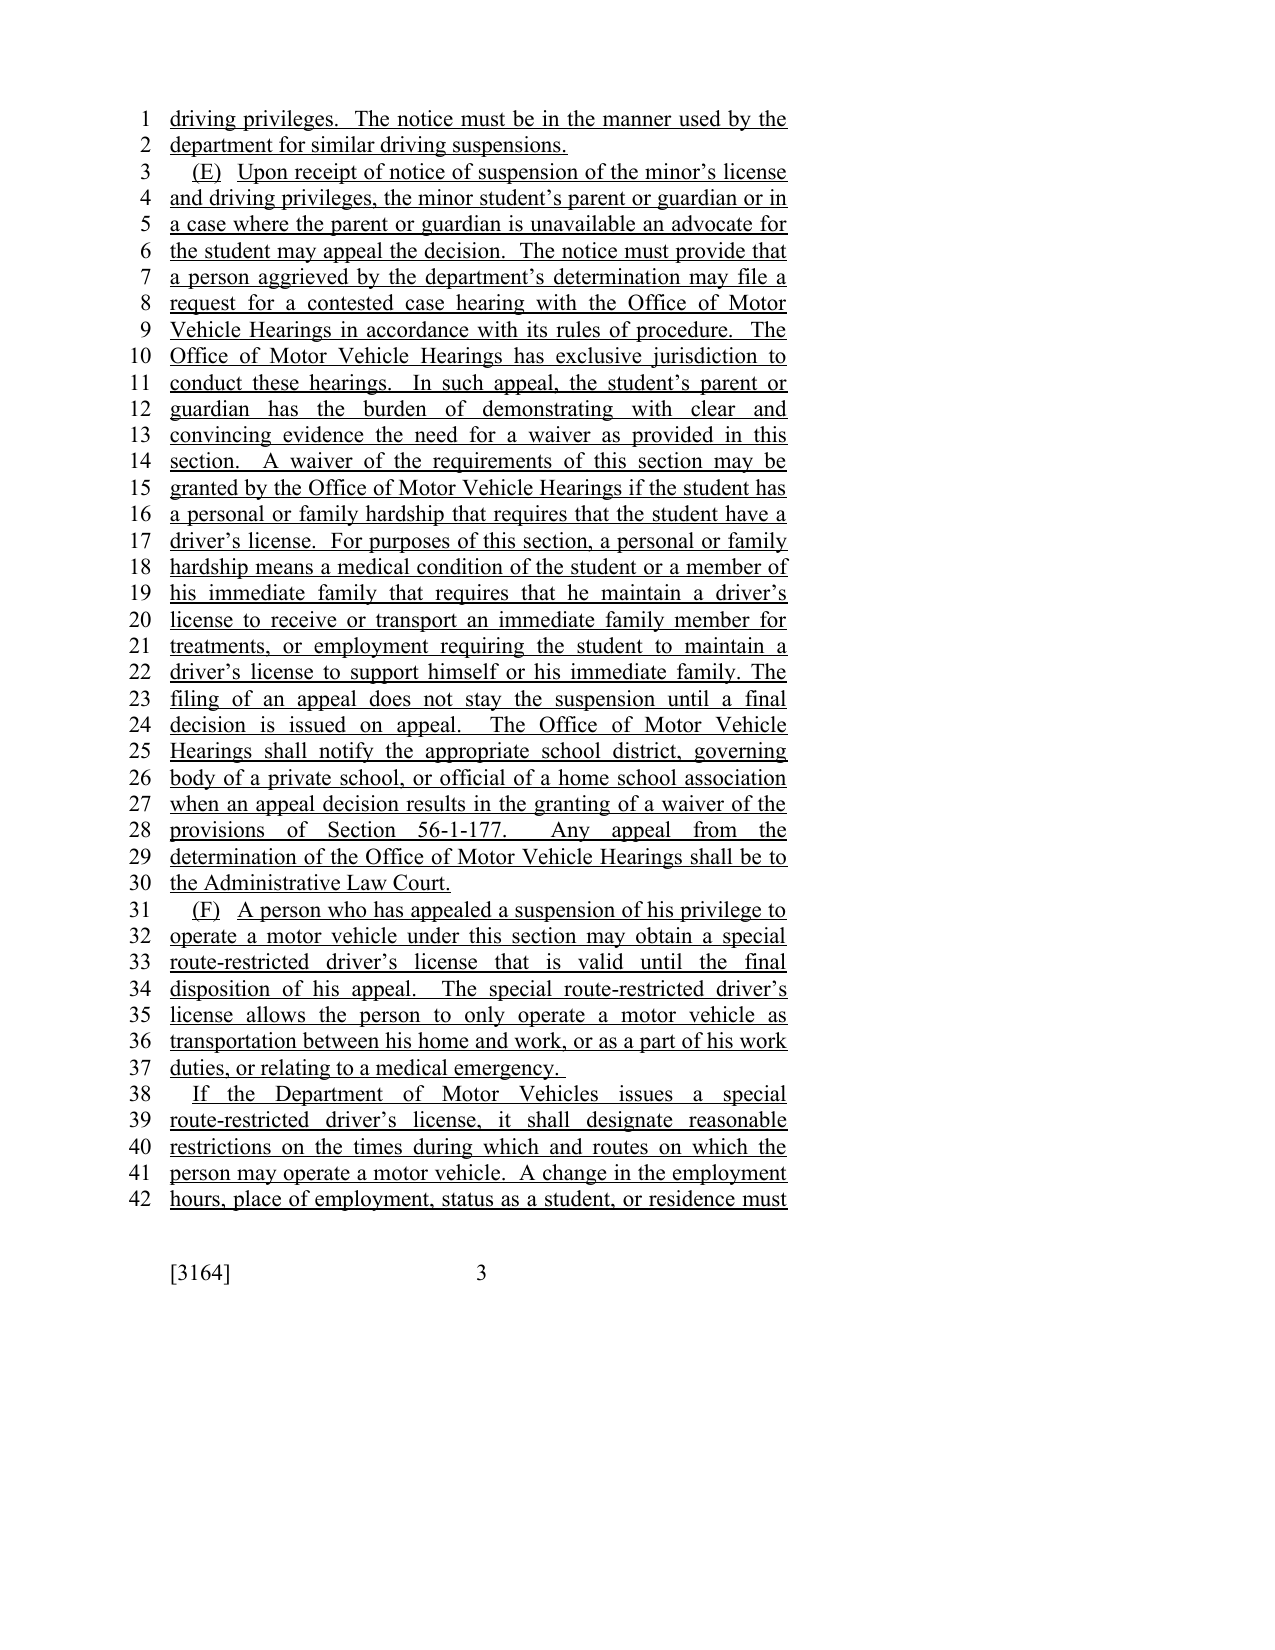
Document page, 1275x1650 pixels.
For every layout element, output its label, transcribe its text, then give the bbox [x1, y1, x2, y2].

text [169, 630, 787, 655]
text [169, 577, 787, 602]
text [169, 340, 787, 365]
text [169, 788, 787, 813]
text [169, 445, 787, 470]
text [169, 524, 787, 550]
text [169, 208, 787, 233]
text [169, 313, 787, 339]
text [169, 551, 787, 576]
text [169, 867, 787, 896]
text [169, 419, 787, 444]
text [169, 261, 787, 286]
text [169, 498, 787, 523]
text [169, 1183, 787, 1208]
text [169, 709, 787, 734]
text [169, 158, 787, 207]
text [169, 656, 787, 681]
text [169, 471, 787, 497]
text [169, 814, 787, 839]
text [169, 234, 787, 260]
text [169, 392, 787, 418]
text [169, 105, 787, 128]
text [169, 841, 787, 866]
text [169, 129, 787, 158]
text (F) A person who has appealed a suspension of his privilege to operate a motor vehicle under this section may obtain a special route-restricted driver’s license that is valid until the final disposition of his appeal. The special route-restricted driver’s license allows the person to only operate a motor vehicle as transportation between his home and work, or as a part of his work duties, or relating to a medical emergency. [169, 896, 787, 945]
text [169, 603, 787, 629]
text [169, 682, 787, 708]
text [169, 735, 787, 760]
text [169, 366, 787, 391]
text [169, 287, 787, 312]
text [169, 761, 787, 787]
